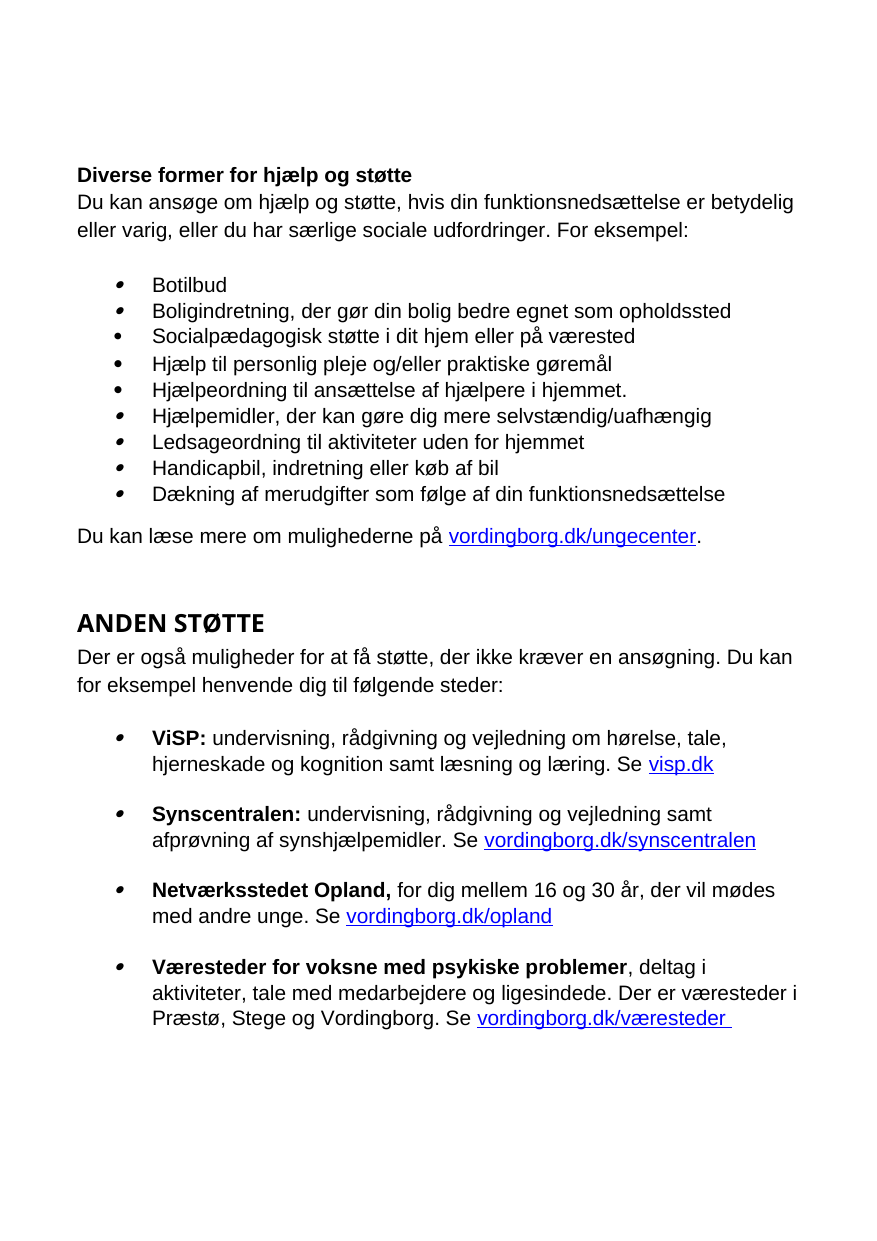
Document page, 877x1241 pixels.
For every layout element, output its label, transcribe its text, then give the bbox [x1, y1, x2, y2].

list Boligindretning, der gør din bolig bedre egnet som opholdssted [114, 298, 800, 322]
list Netværksstedet Opland, for dig mellem 16 og 30 år, der vil mødes med andre unge. Se vordingborg.dk/opland [114, 878, 800, 953]
list Botilbud [114, 272, 800, 297]
list Handicapbil, indretning eller køb af bil [114, 456, 800, 480]
list Dækning af merudgifter som følge af din funktionsnedsættelse [114, 482, 800, 506]
list Hjælpeordning til ansættelse af hjælpere i hjemmet. [114, 378, 800, 402]
subtitle ANDEN STØTTE [77, 567, 800, 640]
list Væresteder for voksne med psykiske problemer, deltag i aktiviteter, tale med medarbejdere og ligesindede. Der er væresteder i Præstø, Stege og Vordingborg. Se vordingborg.dk/væresteder [114, 954, 800, 1030]
list Hjælp til personlig pleje og/eller praktiske gøremål [114, 352, 800, 376]
list Socialpædagogisk støtte i dit hjem eller på værested [114, 324, 800, 348]
text Diverse former for hjælp og støtte [77, 162, 800, 186]
text Du kan ansøge om hjælp og støtte, hvis din funktionsnedsættelse er betydelig eller varig, eller du har særlige sociale udfordringer. For eksempel: [77, 190, 800, 241]
text Du kan læse mere om mulighederne på vordingborg.dk/ungecenter. [77, 524, 800, 548]
list ViSP: undervisning, rådgivning og vejledning om hørelse, tale, hjerneskade og kognition samt læsning og læring. Se visp.dk [114, 726, 800, 800]
list Hjælpemidler, der kan gøre dig mere selvstændig/uafhængig [114, 404, 800, 428]
text Der er også muligheder for at få støtte, der ikke kræver en ansøgning. Du kan for eksempel henvende dig til følgende steder: [77, 645, 800, 696]
list Synscentralen: undervisning, rådgivning og vejledning samt afprøvning af synshjælpemidler. Se vordingborg.dk/synscentralen [114, 802, 800, 877]
list Ledsageordning til aktiviteter uden for hjemmet [114, 430, 800, 454]
